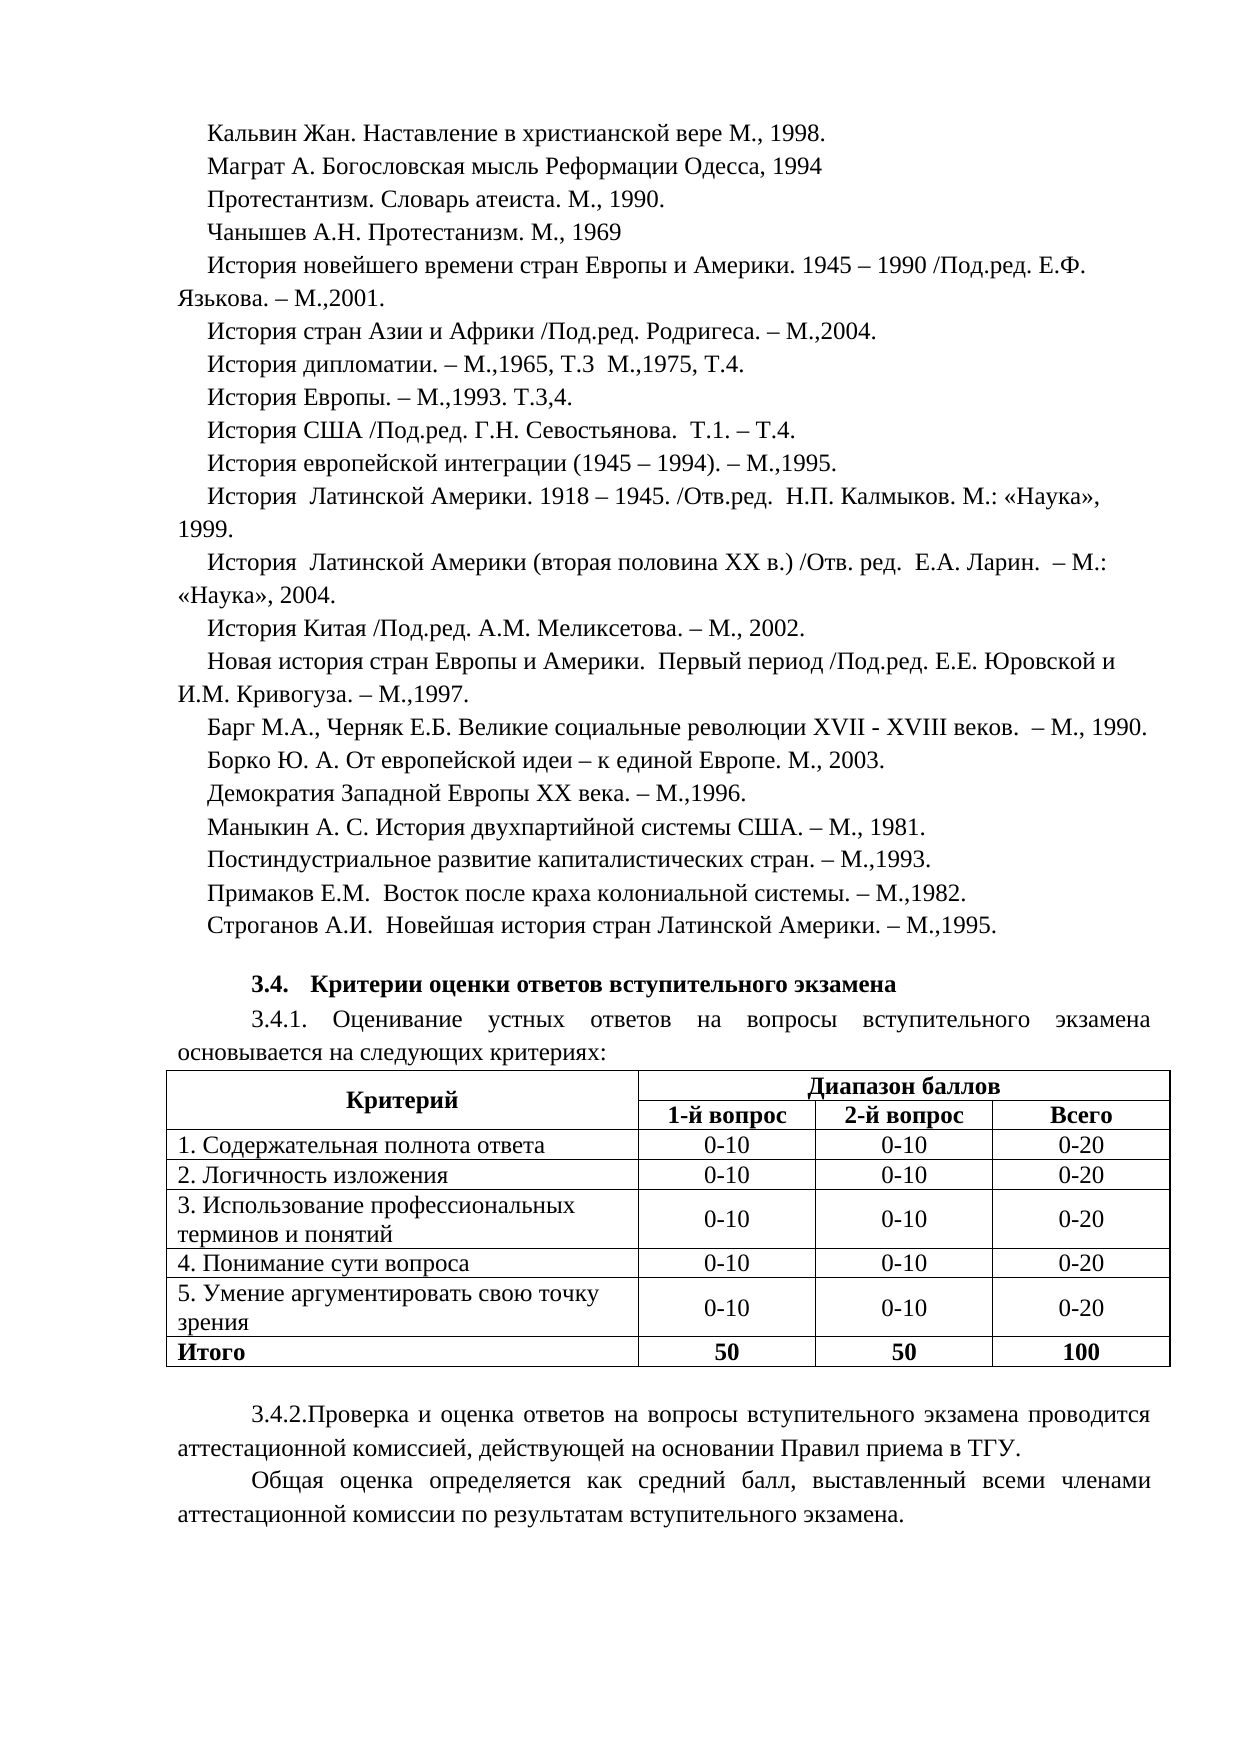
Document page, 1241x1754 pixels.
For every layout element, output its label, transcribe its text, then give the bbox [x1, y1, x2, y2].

text История Латинской Америки. 1918 – 1945. /Отв.ред. Н.П. Калмыков. М.: «Наука», 1999. [177, 481, 1152, 543]
text 3.4.2.Проверка и оценка ответов на вопросы вступительного экзамена проводится аттестационной комиссией, действующей на основании Правил приема в ТГУ. [177, 1399, 1152, 1461]
text История дипломатии. – М.,1965, Т.3 М.,1975, Т.4. [177, 349, 1152, 378]
text История Европы. – М.,1993. Т.3,4. [177, 382, 1152, 411]
text 3.4.1. Оценивание устных ответов на вопросы вступительного экзамена основывается на следующих критериях: [177, 1004, 1152, 1065]
text История новейшего времени стран Европы и Америки. 1945 – 1990 /Под.ред. Е.Ф. Язькова. – М.,2001. [177, 250, 1152, 312]
table_cell 0-20 [993, 1160, 1169, 1189]
text Кальвин Жан. Наставление в христианской вере М., 1998. [177, 118, 1152, 147]
table_cell 50 [639, 1337, 815, 1366]
text История стран Азии и Африки /Под.ред. Родригеса. – М.,2004. [177, 316, 1152, 345]
table_cell 0-10 [816, 1278, 992, 1336]
text Маграт А. Богословская мысль Реформации Одесса, 1994 [177, 151, 1152, 180]
table_cell 2. Логичность изложения [167, 1160, 638, 1189]
table_cell 0-10 [816, 1249, 992, 1277]
table_cell 0-20 [993, 1278, 1169, 1336]
table_cell 0-10 [639, 1190, 815, 1247]
text История европейской интеграции (1945 – 1994). – М.,1995. [177, 448, 1152, 477]
table_cell 3. Использование профессиональных терминов и понятий [167, 1190, 638, 1247]
text История Китая /Под.ред. А.М. Меликсетова. – М., 2002. [177, 613, 1152, 642]
table_cell 1. Содержательная полнота ответа [167, 1130, 638, 1159]
table_cell 0-10 [816, 1190, 992, 1247]
text Примаков Е.М. Восток после краха колониальной системы. – М.,1982. [177, 878, 1152, 906]
text История США /Под.ред. Г.Н. Севостьянова. Т.1. – Т.4. [177, 415, 1152, 444]
table_cell 0-10 [639, 1130, 815, 1159]
table_header Критерий [167, 1071, 638, 1129]
table_cell 0-20 [993, 1249, 1169, 1277]
table_cell Итого [167, 1337, 638, 1366]
table_cell 2-й вопрос [816, 1101, 992, 1129]
table_cell 100 [993, 1337, 1169, 1366]
text Протестантизм. Словарь атеиста. М., 1990. [177, 184, 1152, 213]
table_cell 0-20 [993, 1190, 1169, 1247]
table_cell 0-10 [639, 1160, 815, 1189]
table_cell 0-10 [816, 1160, 992, 1189]
text Строганов А.И. Новейшая история стран Латинской Америки. – М.,1995. [177, 911, 1152, 939]
text Барг М.А., Черняк Е.Б. Великие социальные революции XVII - XVIII веков. – М., 1990. [177, 712, 1152, 741]
table_cell 5. Умение аргументировать свою точку зрения [167, 1278, 638, 1336]
list Критерии оценки ответов вступительного экзамена [251, 969, 1152, 997]
table_header Диапазон баллов [639, 1071, 1169, 1099]
text Маныкин А. С. История двухпартийной системы США. – М., 1981. [177, 812, 1152, 840]
table_cell 1-й вопрос [639, 1101, 815, 1129]
table_cell 0-10 [639, 1278, 815, 1336]
text Чанышев А.Н. Протестанизм. М., 1969 [177, 217, 1152, 246]
text История Латинской Америки (вторая половина ХХ в.) /Отв. ред. Е.А. Ларин. – М.: «Наука», 2004. [177, 547, 1152, 609]
table_cell 0-10 [816, 1130, 992, 1159]
table_cell 0-20 [993, 1130, 1169, 1159]
text Демократия Западной Европы ХХ века. – М.,1996. [177, 778, 1152, 807]
text Общая оценка определяется как средний балл, выставленный всеми членами аттестационной комиссии по результатам вступительного экзамена. [177, 1466, 1152, 1527]
table_cell 4. Понимание сути вопроса [167, 1249, 638, 1277]
table_cell 0-10 [639, 1249, 815, 1277]
table_cell Всего [993, 1101, 1169, 1129]
text Борко Ю. А. От европейской идеи – к единой Европе. М., 2003. [177, 746, 1152, 774]
text Постиндустриальное развитие капиталистических стран. – М.,1993. [177, 844, 1152, 873]
table_cell 50 [816, 1337, 992, 1366]
text Новая история стран Европы и Америки. Первый период /Под.ред. Е.Е. Юровской и И.М. Кривогуза. – М.,1997. [177, 646, 1152, 708]
